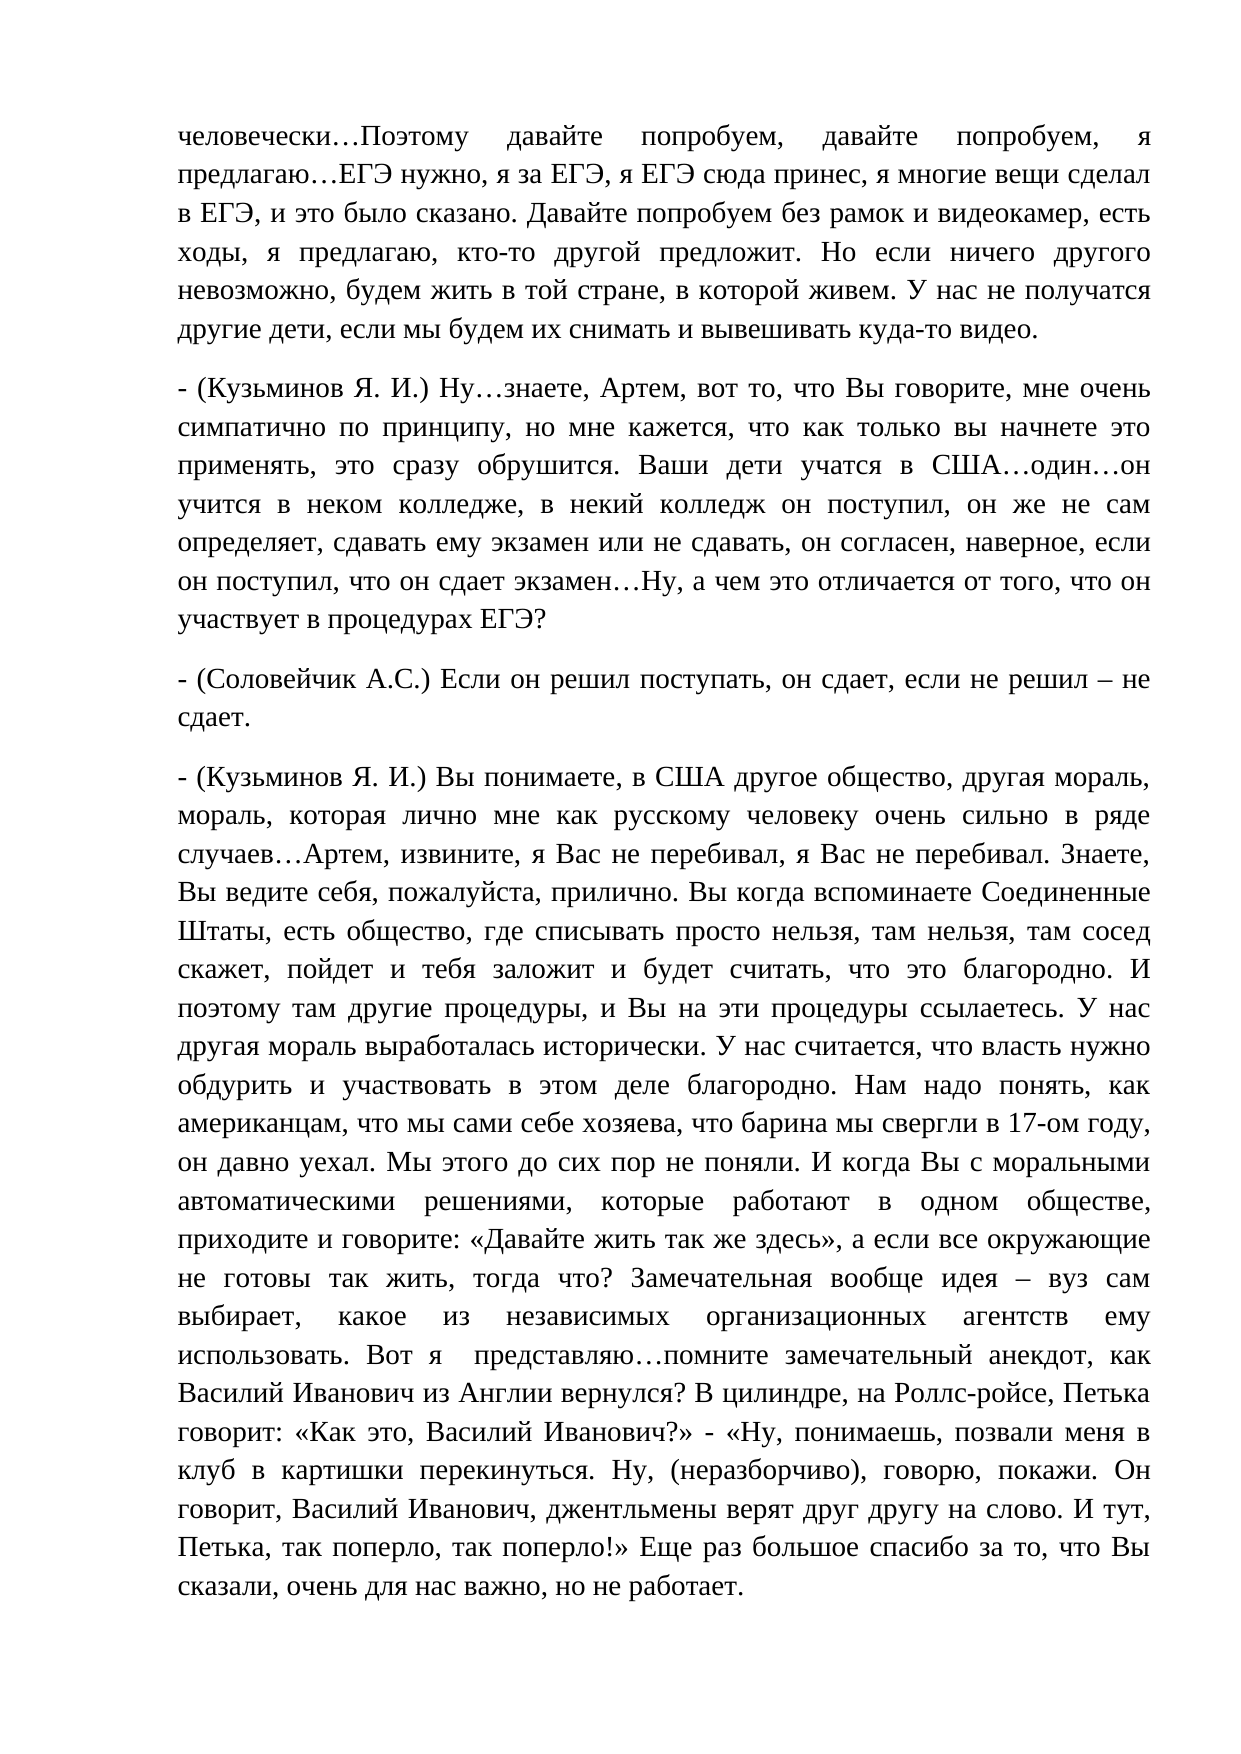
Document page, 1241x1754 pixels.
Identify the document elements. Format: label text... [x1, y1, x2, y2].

text - (Кузьминов Я. И.) Ну…знаете, Артем, вот то, что Вы говорите, мне очень симпатично по принципу, но мне кажется, что как только вы начнете это применять, это сразу обрушится. Ваши дети учатся в США…один…он учится в неком колледже, в некий колледж он поступил, он же не сам определяет, сдавать ему экзамен или не сдавать, он согласен, наверное, если он поступил, что он сдает экзамен…Ну, а чем это отличается от того, что он участвует в процедурах ЕГЭ? [177, 370, 1152, 635]
text - (Соловейчик А.С.) Если он решил поступать, он сдает, если не решил – не сдает. [177, 661, 1152, 733]
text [177, 118, 1152, 344]
text - (Кузьминов Я. И.) Вы понимаете, в США другое общество, другая мораль, мораль, которая лично мне как русскому человеку очень сильно в ряде случаев…Артем, извините, я Вас не перебивал, я Вас не перебивал. Знаете, Вы ведите себя, пожалуйста, прилично. Вы когда вспоминаете Соединенные Штаты, есть общество, где списывать просто нельзя, там нельзя, там сосед скажет, пойдет и тебя заложит и будет считать, что это благородно. И поэтому там другие процедуры, и Вы на эти процедуры ссылаетесь. У нас другая мораль выработалась исторически. У нас считается, что власть нужно обдурить и участвовать в этом деле благородно. Нам надо понять, как американцам, что мы сами себе хозяева, что барина мы свергли в 17-ом году, он давно уехал. Мы этого до сих пор не поняли. И когда Вы с моральными автоматическими решениями, которые работают в одном обществе, приходите и говорите: «Давайте жить так же здесь», а если все окружающие не готовы так жить, тогда что? Замечательная вообще идея – вуз сам выбирает, какое из независимых организационных агентств ему использовать. Вот я представляю…помните замечательный анекдот, как Василий Иванович из Англии вернулся? В цилиндре, на Роллс-ройсе, Петька говорит: «Как это, Василий Иванович?» - «Ну, понимаешь, позвали меня в клуб в картишки перекинуться. Ну, (неразборчиво), говорю, покажи. Он говорит, Василий Иванович, джентльмены верят друг другу на слово. И тут, Петька, так поперло, так поперло!» Еще раз большое спасибо за то, что Вы сказали, очень для нас важно, но не работает. [177, 759, 1152, 1602]
